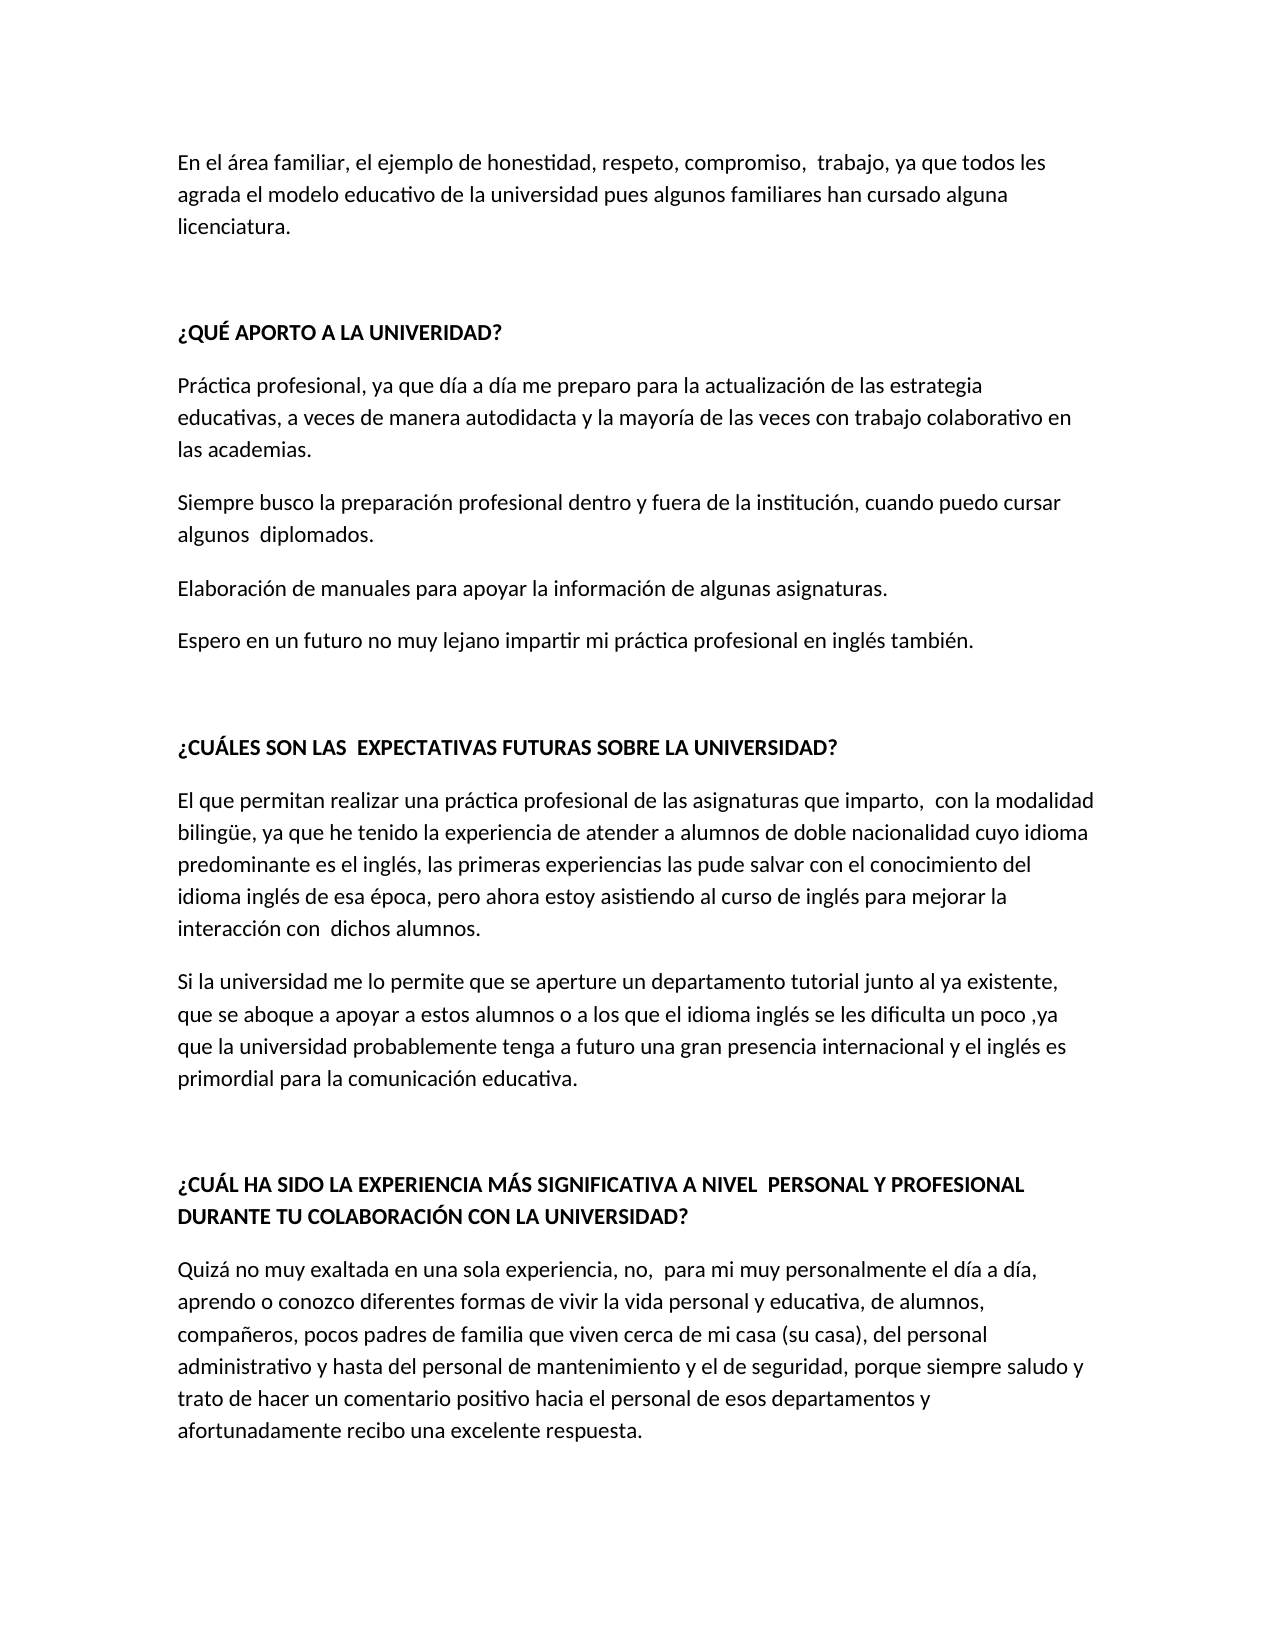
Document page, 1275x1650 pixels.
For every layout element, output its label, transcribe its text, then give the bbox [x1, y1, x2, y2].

text El que permitan realizar una práctica profesional de las asignaturas que imparto, con la modalidad bilingüe, ya que he tenido la experiencia de atender a alumnos de doble nacionalidad cuyo idioma predominante es el inglés, las primeras experiencias las pude salvar con el conocimiento del idioma inglés de esa época, pero ahora estoy asistiendo al curso de inglés para mejorar la interacción con dichos alumnos. [177, 786, 1098, 942]
text Espero en un futuro no muy lejano impartir mi práctica profesional en inglés también. [177, 627, 1098, 655]
text Quizá no muy exaltada en una sola experiencia, no, para mi muy personalmente el día a día, aprendo o conozco diferentes formas de vivir la vida personal y educativa, de alumnos, compañeros, pocos padres de familia que viven cerca de mi casa (su casa), del personal administrativo y hasta del personal de mantenimiento y el de seguridad, porque siempre saludo y trato de hacer un comentario positivo hacia el personal de esos departamentos y afortunadamente recibo una excelente respuesta. [177, 1255, 1098, 1444]
text ¿CUÁL HA SIDO LA EXPERIENCIA MÁS SIGNIFICATIVA A NIVEL PERSONAL Y PROFESIONAL DURANTE TU COLABORACIÓN CON LA UNIVERSIDAD? [177, 1170, 1098, 1230]
text Siempre busco la preparación profesional dentro y fuera de la institución, cuando puedo cursar algunos diplomados. [177, 488, 1098, 549]
text Elaboración de manuales para apoyar la información de algunas asignaturas. [177, 574, 1098, 602]
text Práctica profesional, ya que día a día me preparo para la actualización de las estrategia educativas, a veces de manera autodidacta y la mayoría de las veces con trabajo colaborativo en las academias. [177, 371, 1098, 463]
text Si la universidad me lo permite que se aperture un departamento tutorial junto al ya existente, que se aboque a apoyar a estos alumnos o a los que el idioma inglés se les dificulta un poco ,ya que la universidad probablemente tenga a futuro una gran presencia internacional y el inglés es primordial para la comunicación educativa. [177, 967, 1098, 1092]
text ¿QUÉ APORTO A LA UNIVERIDAD? [177, 318, 1098, 346]
text En el área familiar, el ejemplo de honestidad, respeto, compromiso, trabajo, ya que todos les agrada el modelo educativo de la universidad pues algunos familiares han cursado alguna licenciatura. [177, 148, 1098, 240]
text ¿CUÁLES SON LAS EXPECTATIVAS FUTURAS SOBRE LA UNIVERSIDAD? [177, 733, 1098, 761]
